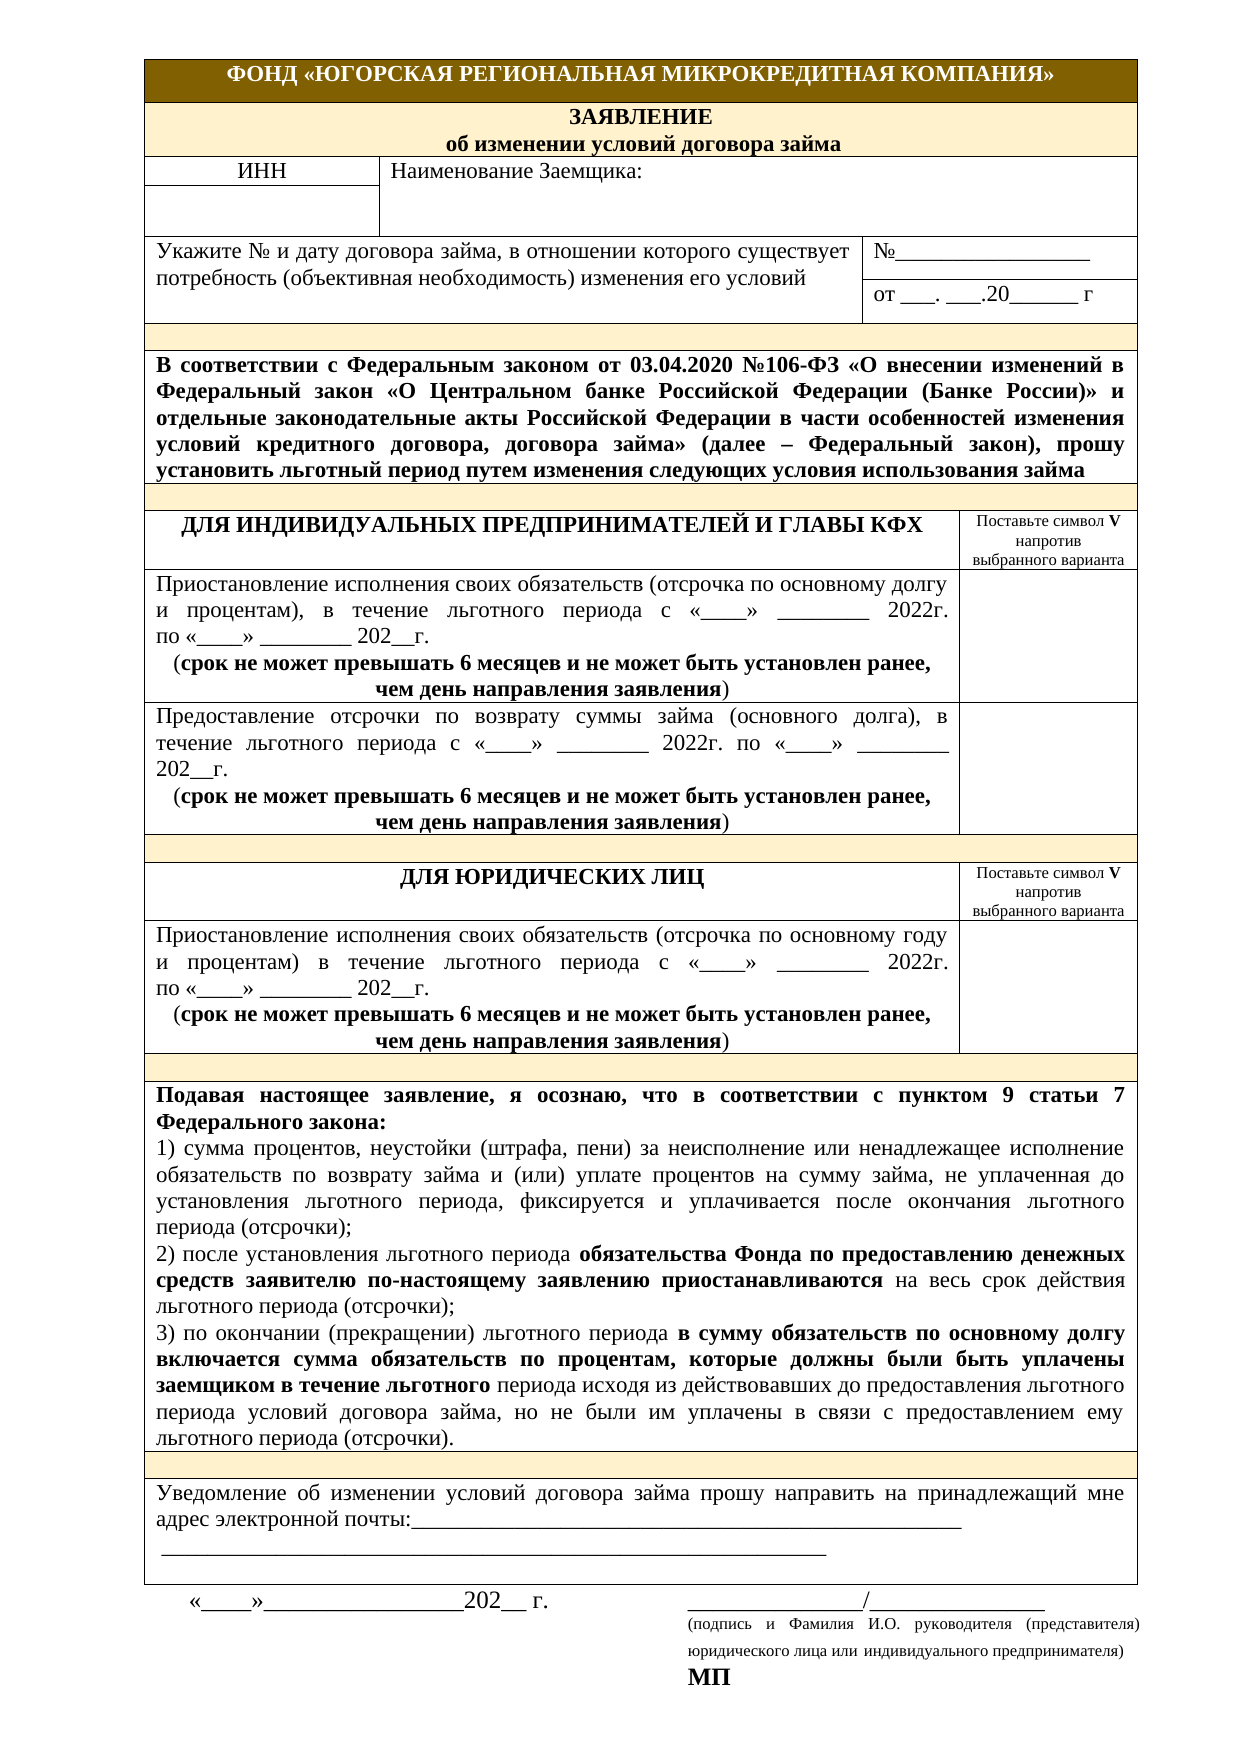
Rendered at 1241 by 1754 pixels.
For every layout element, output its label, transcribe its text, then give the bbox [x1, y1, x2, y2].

table_cell [145, 1452, 1137, 1478]
table_header ФОНД «ЮГОРСКАЯ РЕГИОНАЛЬНАЯ МИКРОКРЕДИТНАЯ КОМПАНИЯ» [145, 60, 1137, 102]
table_cell Приостановление исполнения своих обязательств (отсрочка по основному году и процентам) в течение льготного периода с «____» ________ 2022г. по «____» ________ 202__г. (срок не может превышать 6 месяцев и не может быть установлен ранее, чем день направления заявления) [145, 921, 959, 1053]
table_cell [145, 835, 1137, 862]
table_header «____»________________202__ г. [177, 1585, 676, 1691]
table_cell ДЛЯ ИНДИВИДУАЛЬНЫХ ПРЕДПРИНИМАТЕЛЕЙ И ГЛАВЫ КФХ [145, 511, 959, 569]
table_cell Поставьте символ V напротив выбранного варианта [960, 511, 1137, 569]
table_header ______________/______________ (подпись и Фамилия И.О. руководителя (представителя) юридического лица или индивидуального предпринимателя) МП [676, 1585, 1203, 1691]
table_cell от ___. ___.20______ г [863, 280, 1137, 323]
table_cell [145, 324, 1137, 350]
table_cell [145, 186, 379, 236]
table_cell [145, 484, 1137, 510]
table_cell ИНН [145, 157, 379, 185]
table_cell №_________________ [863, 237, 1137, 279]
table_cell ЗАЯВЛЕНИЕ об изменении условий договора займа [145, 103, 1137, 156]
table_cell Наименование Заемщика: [380, 157, 1137, 236]
table_cell [960, 703, 1137, 834]
table_cell Укажите № и дату договора займа, в отношении которого существует потребность (объективная необходимость) изменения его условий [145, 237, 862, 323]
table_cell Приостановление исполнения своих обязательств (отсрочка по основному долгу и процентам), в течение льготного периода с «____» ________ 2022г. по «____» ________ 202__г. (срок не может превышать 6 месяцев и не может быть установлен ранее, чем день направления заявления) [145, 570, 959, 702]
table_cell [960, 570, 1137, 702]
table_cell Уведомление об изменении условий договора займа прошу направить на принадлежащий мне адрес электронной почты:________________________________________________ __________________________________________________________ [145, 1479, 1137, 1584]
table_cell Подавая настоящее заявление, я осознаю, что в соответствии с пунктом 9 статьи 7 Федерального закона: 1) сумма процентов, неустойки (штрафа, пени) за неисполнение или ненадлежащее исполнение обязательств по возврату займа и (или) уплате процентов на сумму займа, не уплаченная до установления льготного периода, фиксируется и уплачивается после окончания льготного периода (отсрочки); 2) после установления льготного периода обязательства Фонда по предоставлению денежных средств заявителю по-настоящему заявлению приостанавливаются на весь срок действия льготного периода (отсрочки); 3) по окончании (прекращении) льготного периода в сумму обязательств по основному долгу включается сумма обязательств по процентам, которые должны были быть уплачены заемщиком в течение льготного периода исходя из действовавших до предоставления льготного периода условий договора займа, но не были им уплачены в связи с предоставлением ему льготного периода (отсрочки). [145, 1082, 1137, 1451]
table_cell Поставьте символ V напротив выбранного варианта [960, 863, 1137, 920]
table_cell Предоставление отсрочки по возврату суммы займа (основного долга), в течение льготного периода с «____» ________ 2022г. по «____» ________ 202__г. (срок не может превышать 6 месяцев и не может быть установлен ранее, чем день направления заявления) [145, 703, 959, 834]
table_cell ДЛЯ ЮРИДИЧЕСКИХ ЛИЦ [145, 863, 959, 920]
table_cell [960, 921, 1137, 1053]
table_cell [145, 1054, 1137, 1081]
table_cell В соответствии с Федеральным законом от 03.04.2020 №106-ФЗ «О внесении изменений в Федеральный закон «О Центральном банке Российской Федерации (Банке России)» и отдельные законодательные акты Российской Федерации в части особенностей изменения условий кредитного договора, договора займа» (далее – Федеральный закон), прошу установить льготный период путем изменения следующих условия использования займа [145, 351, 1137, 483]
